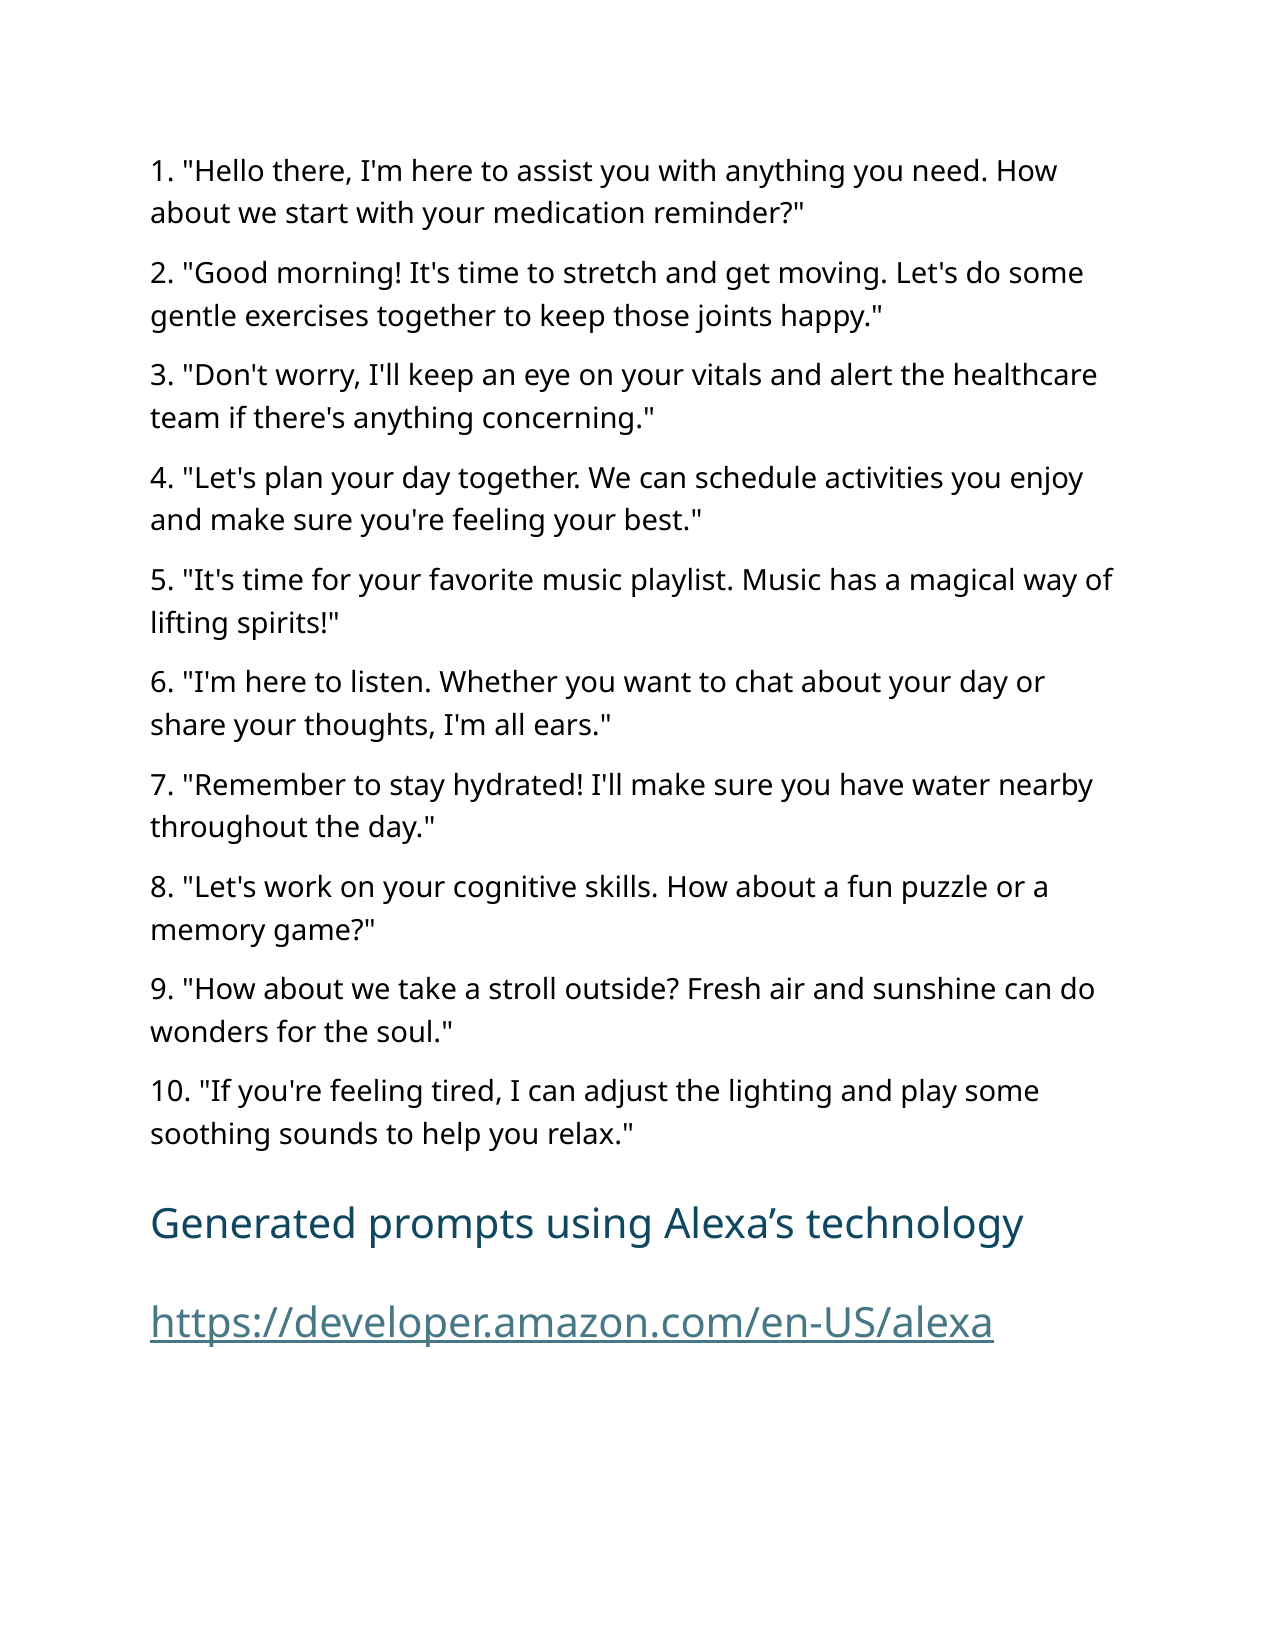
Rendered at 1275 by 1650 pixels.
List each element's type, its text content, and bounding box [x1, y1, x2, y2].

text 10. "If you're feeling tired, I can adjust the lighting and play some soothing sounds to help you relax." [150, 1071, 1125, 1153]
text 7. "Remember to stay hydrated! I'll make sure you have water nearby throughout the day." [150, 764, 1125, 846]
subtitle https://developer.amazon.com/en-US/alexa [150, 1292, 1125, 1349]
text 3. "Don't worry, I'll keep an eye on your vitals and alert the healthcare team if there's anything concerning." [150, 354, 1125, 437]
text 1. "Hello there, I'm here to assist you with anything you need. How about we start with your medication reminder?" [150, 150, 1125, 232]
text 2. "Good morning! It's time to stretch and get moving. Let's do some gentle exercises together to keep those joints happy." [150, 252, 1125, 335]
text 5. "It's time for your favorite music playlist. Music has a magical way of lifting spirits!" [150, 559, 1125, 642]
text 4. "Let's plan your day together. We can schedule activities you enjoy and make sure you're feeling your best." [150, 457, 1125, 539]
text 9. "How about we take a stroll outside? Fresh air and sunshine can do wonders for the soul." [150, 968, 1125, 1051]
subtitle Generated prompts using Alexa’s technology [150, 1194, 1125, 1251]
text 8. "Let's work on your cognitive skills. How about a fun puzzle or a memory game?" [150, 866, 1125, 948]
text 6. "I'm here to listen. Whether you want to chat about your day or share your thoughts, I'm all ears." [150, 661, 1125, 744]
